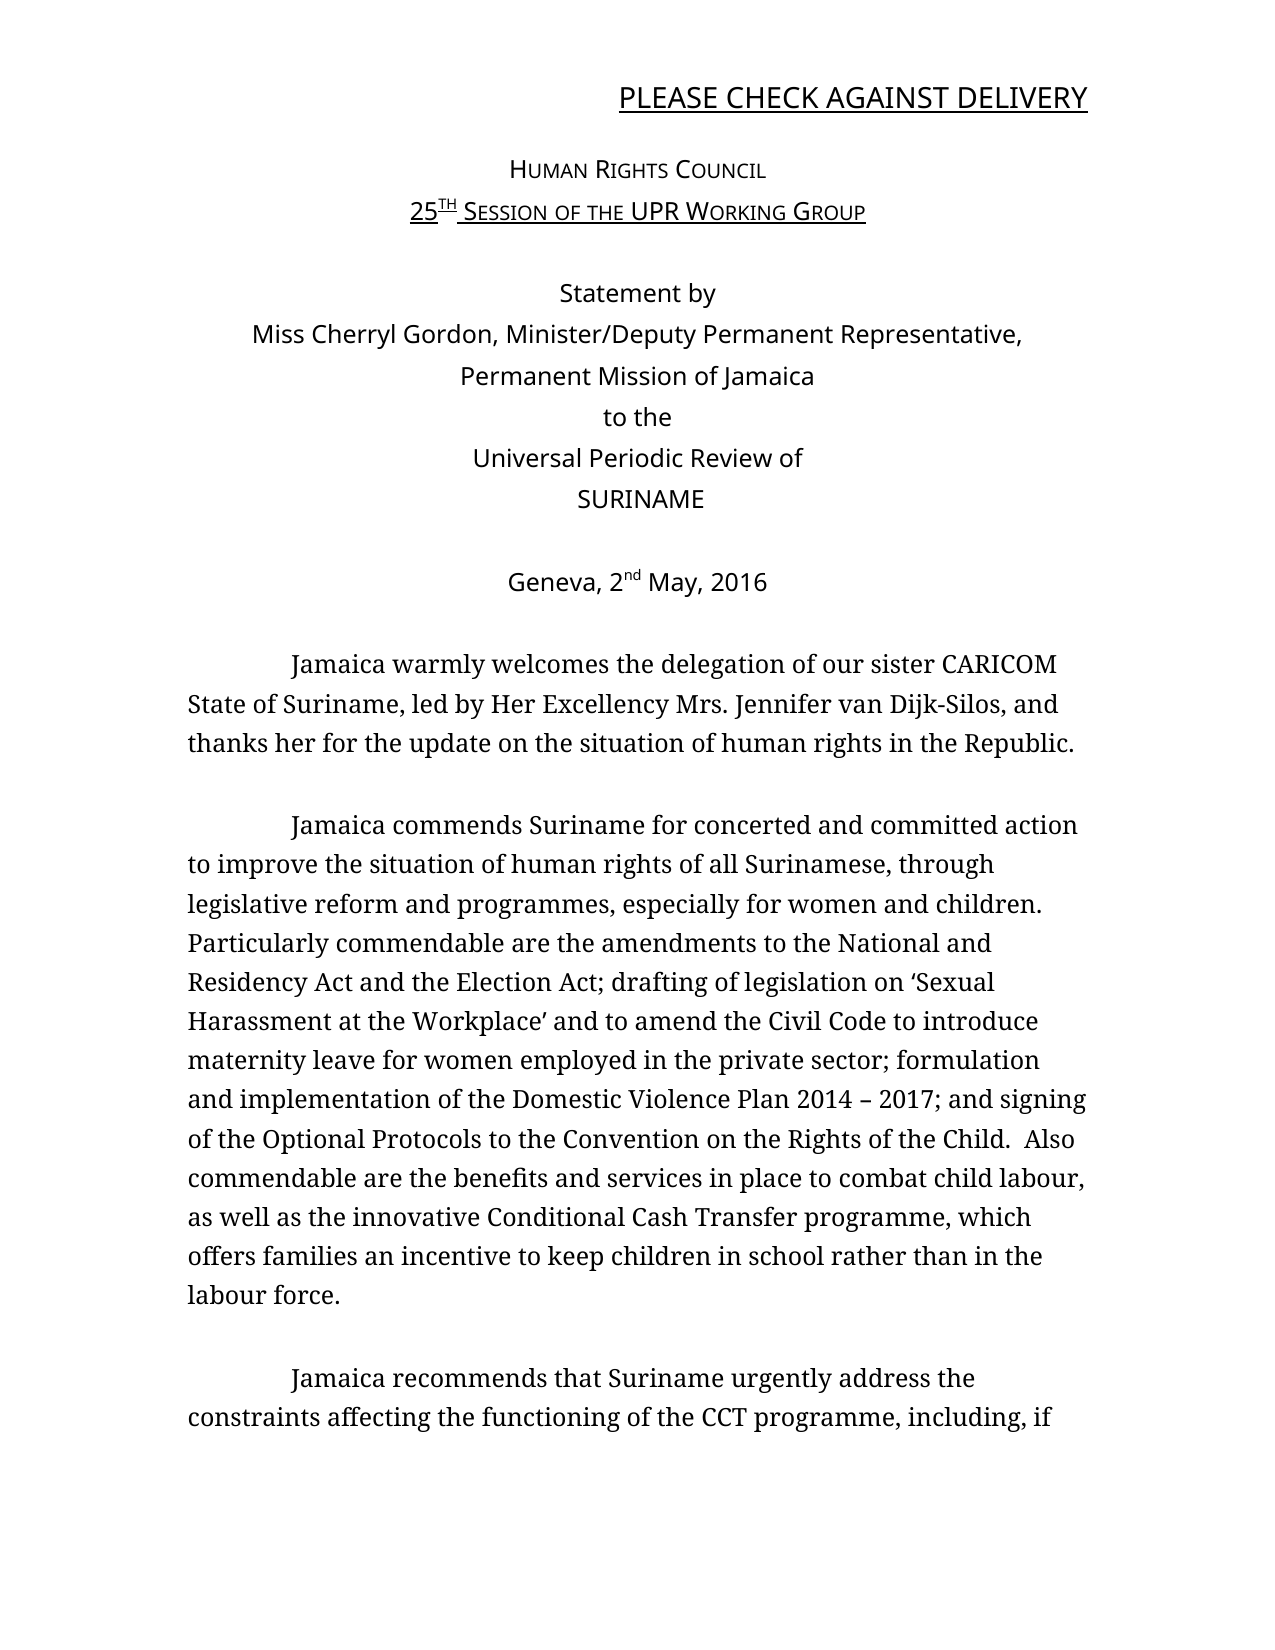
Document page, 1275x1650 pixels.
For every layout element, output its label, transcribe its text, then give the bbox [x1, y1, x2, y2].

text 25TH Session of the UPR Working Group [187, 193, 1087, 227]
text Miss Cherryl Gordon, Minister/Deputy Permanent Representative, [187, 317, 1087, 351]
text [187, 1360, 1087, 1434]
text SURINAME [187, 482, 1087, 516]
text Universal Periodic Review of [187, 441, 1087, 475]
text Statement by [187, 276, 1087, 310]
text Geneva, 2nd May, 2016 [187, 564, 1087, 599]
text to the [187, 399, 1087, 434]
text Jamaica commends Suriname for concerted and committed action to improve the situation of human rights of all Surinamese, through legislative reform and programmes, especially for women and children. Particularly commendable are the amendments to the National and Residency Act and the Election Act; drafting of legislation on ‘Sexual Harassment at the Workplace’ and to amend the Civil Code to introduce maternity leave for women employed in the private sector; formulation and implementation of the Domestic Violence Plan 2014 – 2017; and signing of the Optional Protocols to the Convention on the Rights of the Child. Also commendable are the benefits and services in place to combat child labour, as well as the innovative Conditional Cash Transfer programme, which offers families an incentive to keep children in school rather than in the labour force. [187, 808, 1087, 1312]
text Jamaica warmly welcomes the delegation of our sister CARICOM State of Suriname, led by Her Excellency Mrs. Jennifer van Dijk-Silos, and thanks her for the update on the situation of human rights in the Republic. [187, 647, 1087, 759]
text Permanent Mission of Jamaica [187, 358, 1087, 392]
text Human Rights Council [187, 152, 1087, 186]
